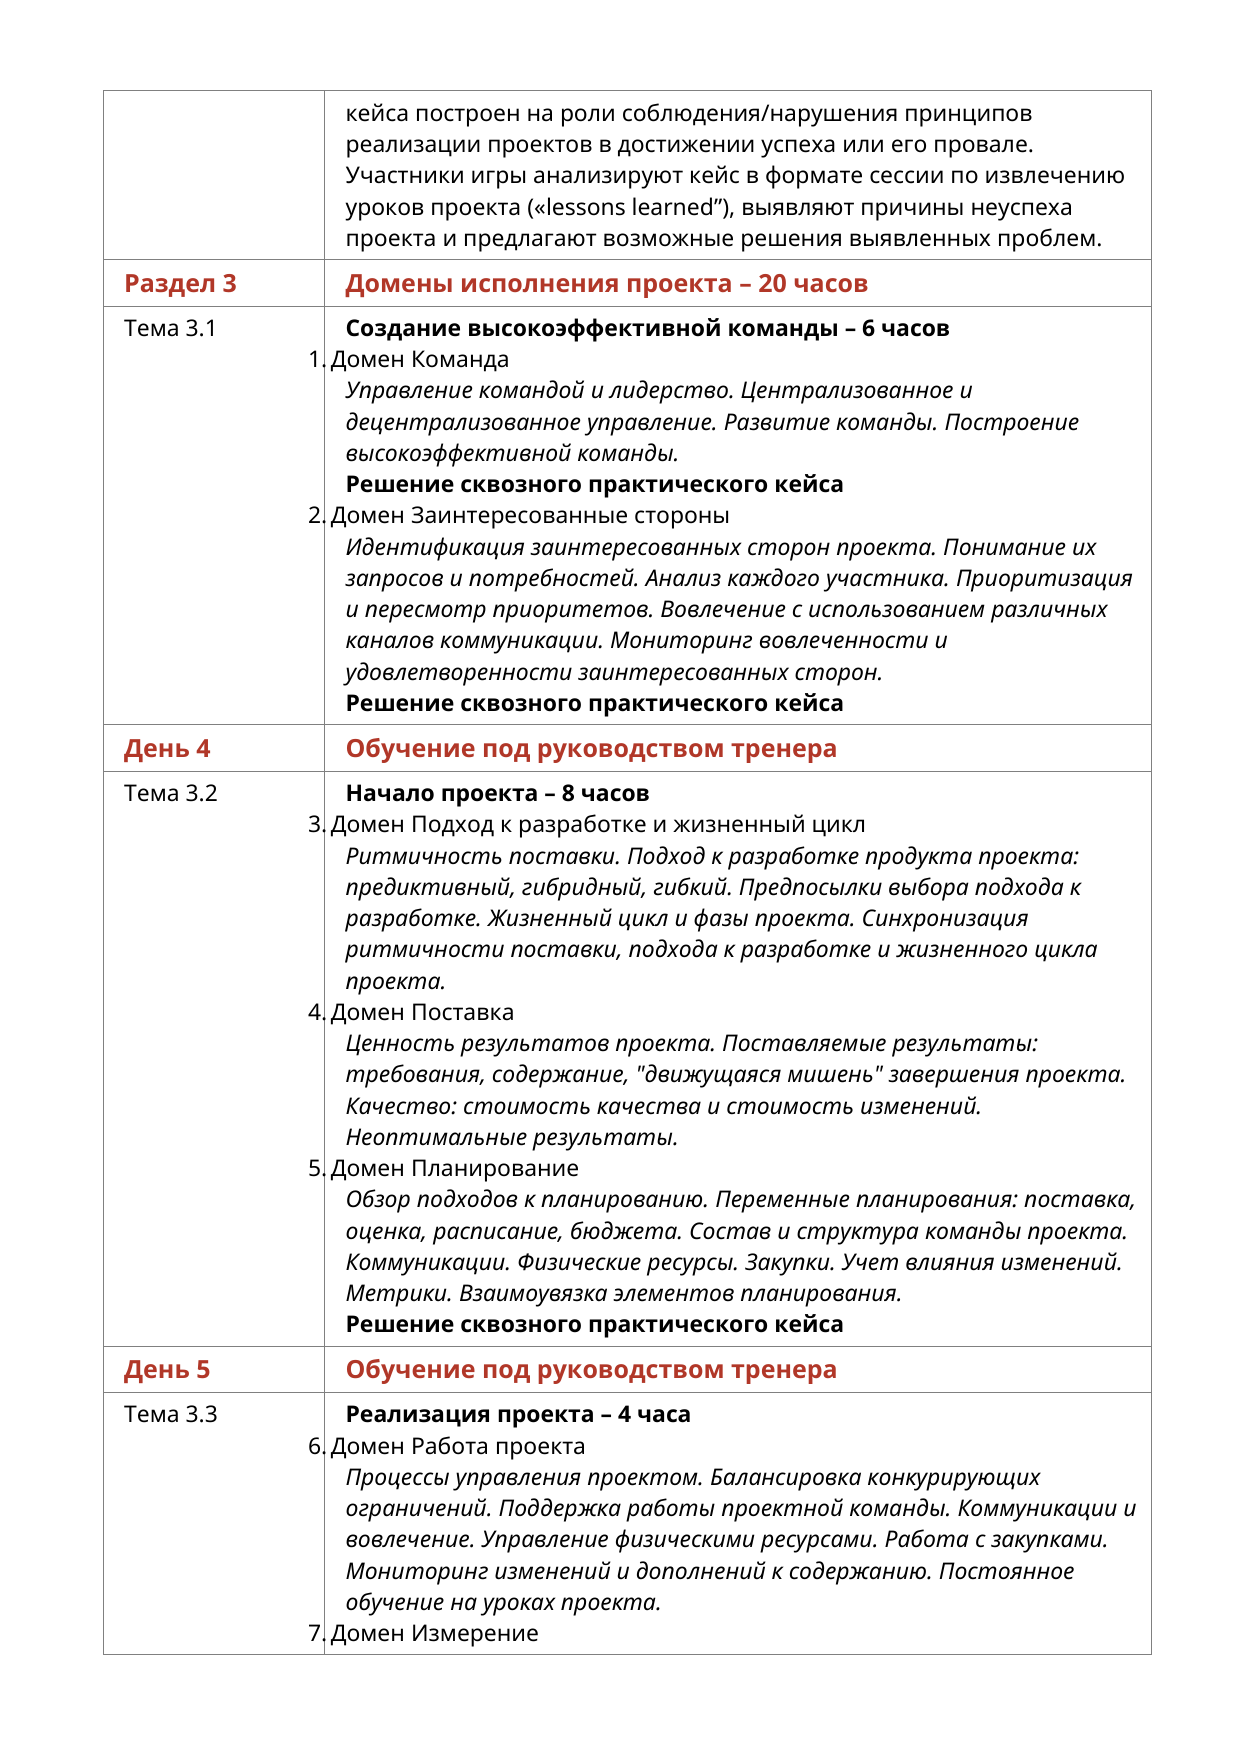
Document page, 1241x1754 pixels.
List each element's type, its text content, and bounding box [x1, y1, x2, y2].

table_cell Тема 3.2 [104, 772, 324, 1346]
table_cell [104, 91, 324, 259]
table_cell День 4 [104, 725, 324, 771]
table_cell День 5 [104, 1347, 324, 1392]
table_cell Создание высокоэффективной команды – 6 часов Домен Команда Управление командой и лидерство. Централизованное и децентрализованное управление. Развитие команды. Построение высокоэффективной команды. Решение сквозного практического кейса Домен Заинтересованные стороны Идентификация заинтересованных сторон проекта. Понимание их запросов и потребностей. Анализ каждого участника. Приоритизация и пересмотр приоритетов. Вовлечение с использованием различных каналов коммуникации. Мониторинг вовлеченности и удовлетворенности заинтересованных сторон. Решение сквозного практического кейса [325, 307, 1151, 724]
table_cell Раздел 3 [104, 260, 324, 306]
table_cell Обучение под руководством тренера [325, 725, 1151, 771]
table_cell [325, 91, 1151, 259]
table_cell Тема 3.1 [104, 307, 324, 724]
table_cell Тема 3.3 [104, 1393, 324, 1654]
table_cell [325, 1393, 1151, 1654]
table_cell Домены исполнения проекта – 20 часов [325, 260, 1151, 306]
table_cell Начало проекта – 8 часов Домен Подход к разработке и жизненный цикл Ритмичность поставки. Подход к разработке продукта проекта: предиктивный, гибридный, гибкий. Предпосылки выбора подхода к разработке. Жизненный цикл и фазы проекта. Синхронизация ритмичности поставки, подхода к разработке и жизненного цикла проекта. Домен Поставка Ценность результатов проекта. Поставляемые результаты: требования, содержание, "движущаяся мишень" завершения проекта. Качество: стоимость качества и стоимость изменений. Неоптимальные результаты. Домен Планирование Обзор подходов к планированию. Переменные планирования: поставка, оценка, расписание, бюджета. Состав и структура команды проекта. Коммуникации. Физические ресурсы. Закупки. Учет влияния изменений. Метрики. Взаимоувязка элементов планирования. Решение сквозного практического кейса [325, 772, 1151, 1346]
table_cell Обучение под руководством тренера [325, 1347, 1151, 1392]
